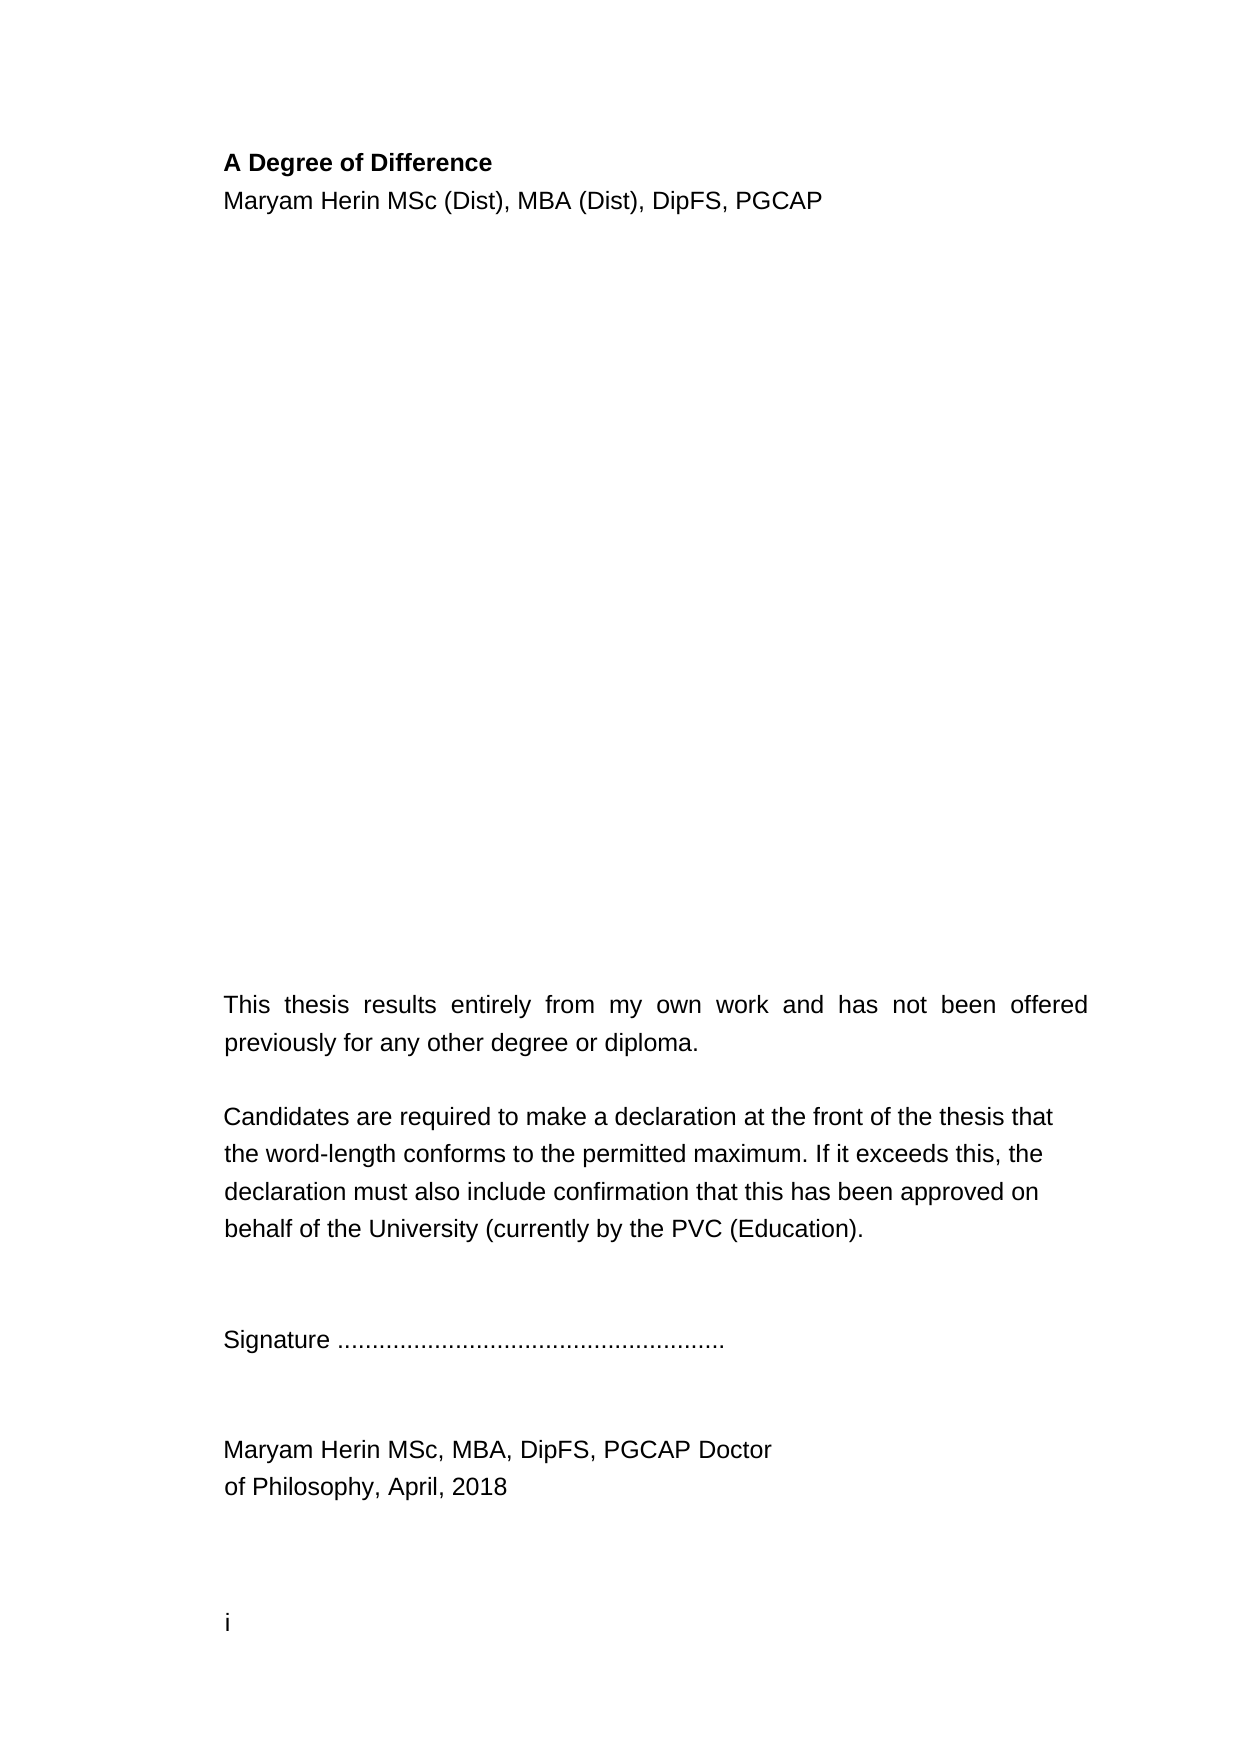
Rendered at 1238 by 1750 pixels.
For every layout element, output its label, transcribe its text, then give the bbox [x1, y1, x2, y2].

text Candidates are required to make a declaration at the front of the thesis that the word-length conforms to the permitted maximum. If it exceeds this, the declaration must also include confirmation that this has been approved on behalf of the University (currently by the PVC (Education). [223, 1102, 1090, 1243]
text Maryam Herin MSc (Dist), MBA (Dist), DipFS, PGCAP [223, 186, 980, 215]
text This thesis results entirely from my own work and has not been offered previously for any other degree or diploma. [223, 990, 1090, 1056]
text Maryam Herin MSc, MBA, DipFS, PGCAP Doctor of Philosophy, April, 2018 [223, 1434, 772, 1501]
text Signature ........................................................ [223, 1325, 980, 1354]
text A Degree of Difference [223, 148, 1090, 177]
